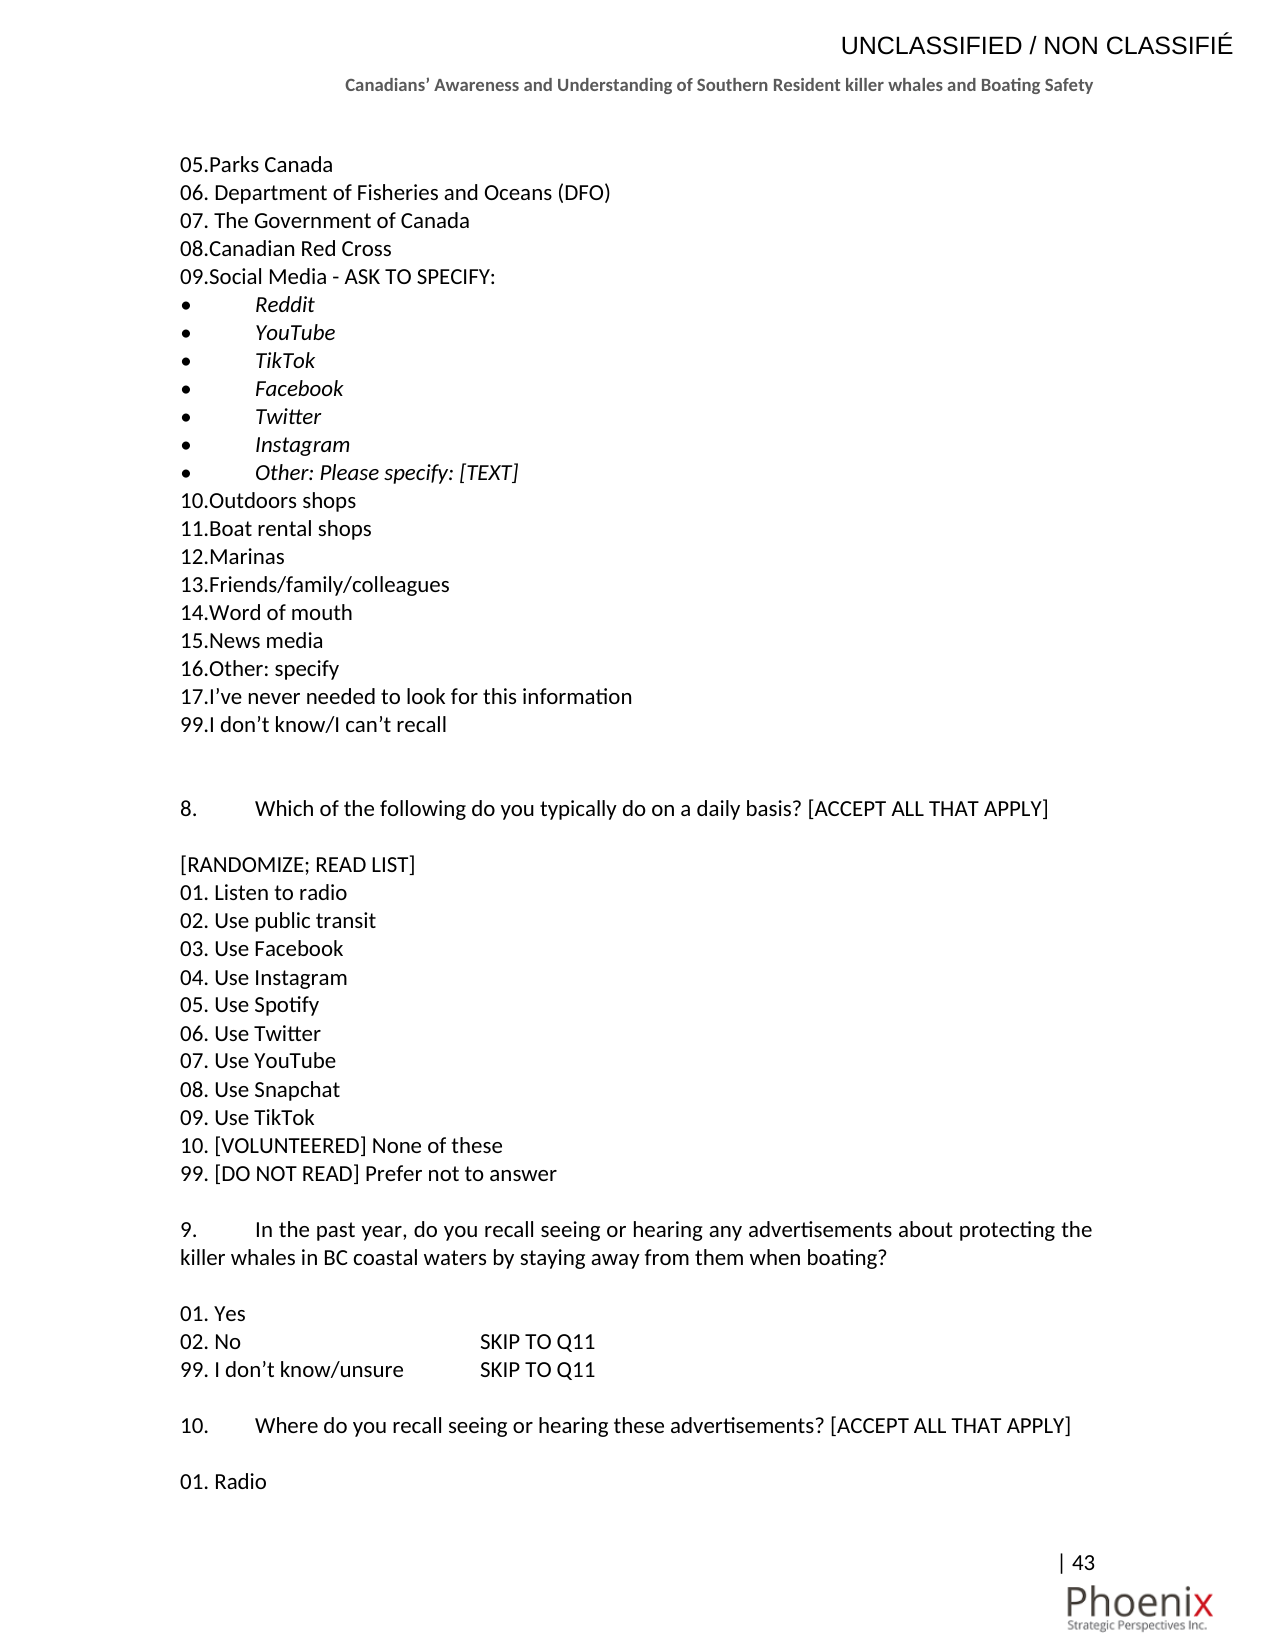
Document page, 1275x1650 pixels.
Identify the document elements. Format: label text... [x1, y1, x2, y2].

text 10. Where do you recall seeing or hearing these advertisements? [ACCEPT ALL THAT APPLY] [180, 1411, 1095, 1439]
text 17.I’ve never needed to look for this information [180, 682, 1095, 710]
text • Facebook [180, 374, 1095, 402]
text • Reddit [180, 290, 1095, 318]
text 13.Friends/family/colleagues [180, 570, 1095, 598]
text 04. Use Instagram [180, 963, 1095, 991]
text 07. Use YouTube [180, 1047, 1095, 1075]
text 99. [DO NOT READ] Prefer not to answer [180, 1159, 1095, 1187]
text 15.News media [180, 626, 1095, 654]
text 08. Use Snapchat [180, 1075, 1095, 1103]
text • YouTube [180, 318, 1095, 346]
text 07. The Government of Canada [180, 206, 1095, 234]
text • Twitter [180, 402, 1095, 430]
text 05. Use Spotify [180, 991, 1095, 1019]
text 09.Social Media - ASK TO SPECIFY: [180, 262, 1095, 290]
text 01. Yes [180, 1299, 1095, 1327]
picture [1062, 1585, 1214, 1636]
text 9. In the past year, do you recall seeing or hearing any advertisements about protecting the killer whales in BC coastal waters by staying away from them when boating? [180, 1215, 1095, 1271]
text 03. Use Facebook [180, 934, 1095, 963]
text 8. Which of the following do you typically do on a daily basis? [ACCEPT ALL THAT APPLY] [180, 794, 1095, 822]
text 99. I don’t know/unsure SKIP TO Q11 [180, 1355, 1095, 1383]
text 05.Parks Canada [180, 150, 1095, 178]
text 02. Use public transit [180, 907, 1095, 934]
text 01. Radio [180, 1467, 1095, 1495]
text 10.Outdoors shops [180, 486, 1095, 514]
text • Other: Please specify: [TEXT] [180, 458, 1095, 486]
text 16.Other: specify [180, 654, 1095, 682]
text 99.I don’t know/I can’t recall [180, 710, 1095, 738]
text 14.Word of mouth [180, 598, 1095, 626]
text 01. Listen to radio [180, 878, 1095, 907]
text 09. Use TikTok [180, 1103, 1095, 1131]
text • TikTok [180, 346, 1095, 374]
text [RANDOMIZE; READ LIST] [180, 851, 1095, 878]
text 06. Use Twitter [180, 1019, 1095, 1047]
text 08.Canadian Red Cross [180, 234, 1095, 262]
text • Instagram [180, 430, 1095, 458]
text 12.Marinas [180, 542, 1095, 570]
text 02. No SKIP TO Q11 [180, 1327, 1095, 1355]
text 10. [VOLUNTEERED] None of these [180, 1131, 1095, 1159]
text 11.Boat rental shops [180, 514, 1095, 542]
text 06. Department of Fisheries and Oceans (DFO) [180, 178, 1095, 206]
